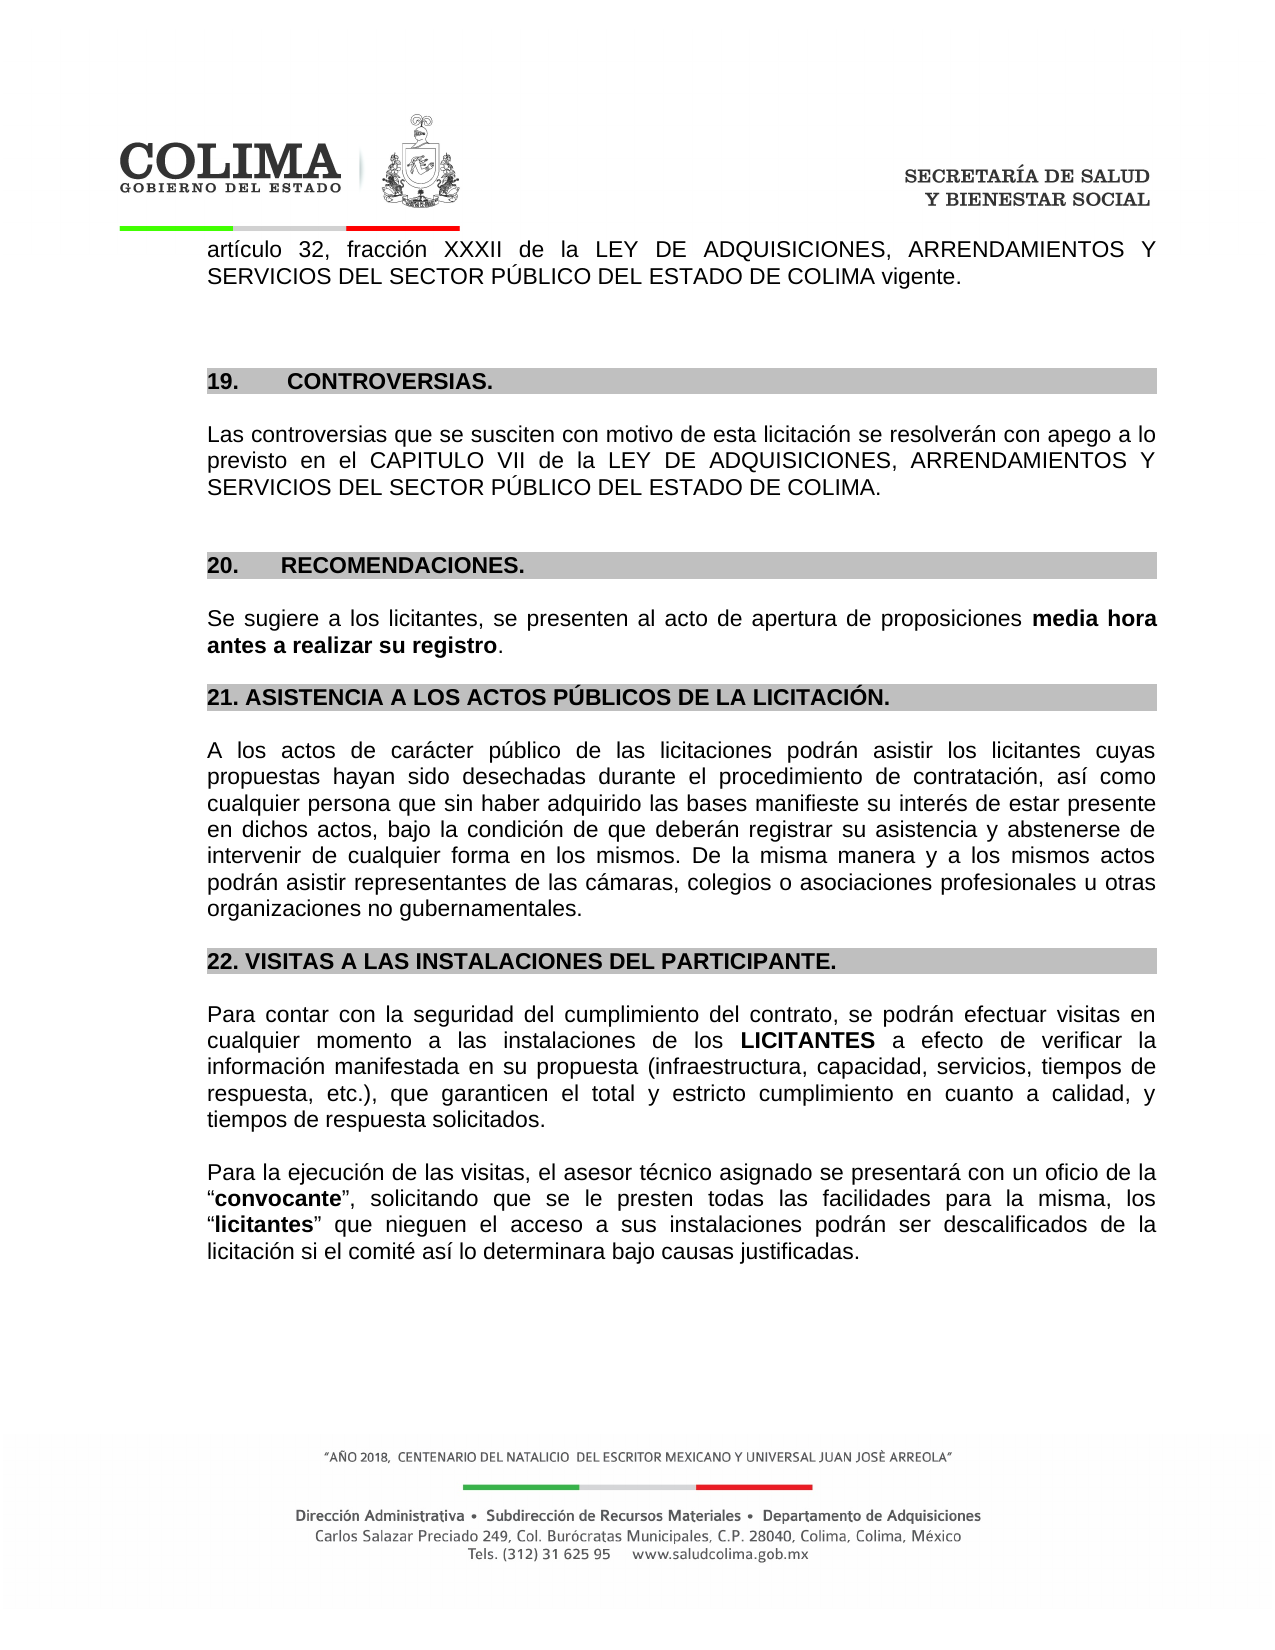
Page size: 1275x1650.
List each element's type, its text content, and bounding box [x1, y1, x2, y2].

picture [3, 1434, 1272, 1609]
text A los actos de carácter público de las licitaciones podrán asistir los licitantes cuyas propuestas hayan sido desechadas durante el procedimiento de contratación, así como cualquier persona que sin haber adquirido las bases manifieste su interés de estar presente en dichos actos, bajo la condición de que deberán registrar su asistencia y abstenerse de intervenir de cualquier forma en los mismos. De la misma manera y a los mismos actos podrán asistir representantes de las cámaras, colegios o asociaciones profesionales u otras organizaciones no gubernamentales. [207, 737, 1157, 921]
text Para contar con la seguridad del cumplimiento del contrato, se podrán efectuar visitas en cualquier momento a las instalaciones de los LICITANTES a efecto de verificar la información manifestada en su propuesta (infraestructura, capacidad, servicios, tiempos de respuesta, etc.), que garanticen el total y estricto cumplimiento en cuanto a calidad, y tiempos de respuesta solicitados. [207, 1001, 1157, 1132]
text Se sugiere a los licitantes, se presenten al acto de apertura de proposiciones media hora antes a realizar su registro. [207, 605, 1157, 658]
text 20. RECOMENDACIONES. [207, 552, 1157, 579]
text 19. CONTROVERSIAS. [207, 368, 1157, 394]
picture [3, 29, 1267, 255]
text Las controversias que se susciten con motivo de esta licitación se resolverán con apego a lo previsto en el CAPITULO VII de la LEY DE ADQUISICIONES, ARRENDAMIENTOS Y SERVICIOS DEL SECTOR PÚBLICO DEL ESTADO DE COLIMA. [207, 421, 1157, 500]
text 22. VISITAS A LAS INSTALACIONES DEL PARTICIPANTE. [207, 948, 1157, 974]
text Para la ejecución de las visitas, el asesor técnico asignado se presentará con un oficio de la “convocante”, solicitando que se le presten todas las facilidades para la misma, los “licitantes” que nieguen el acceso a sus instalaciones podrán ser descalificados de la licitación si el comité así lo determinara bajo causas justificadas. [207, 1159, 1157, 1264]
text 21. ASISTENCIA A LOS ACTOS PÚBLICOS DE LA LICITACIÓN. [207, 684, 1157, 711]
